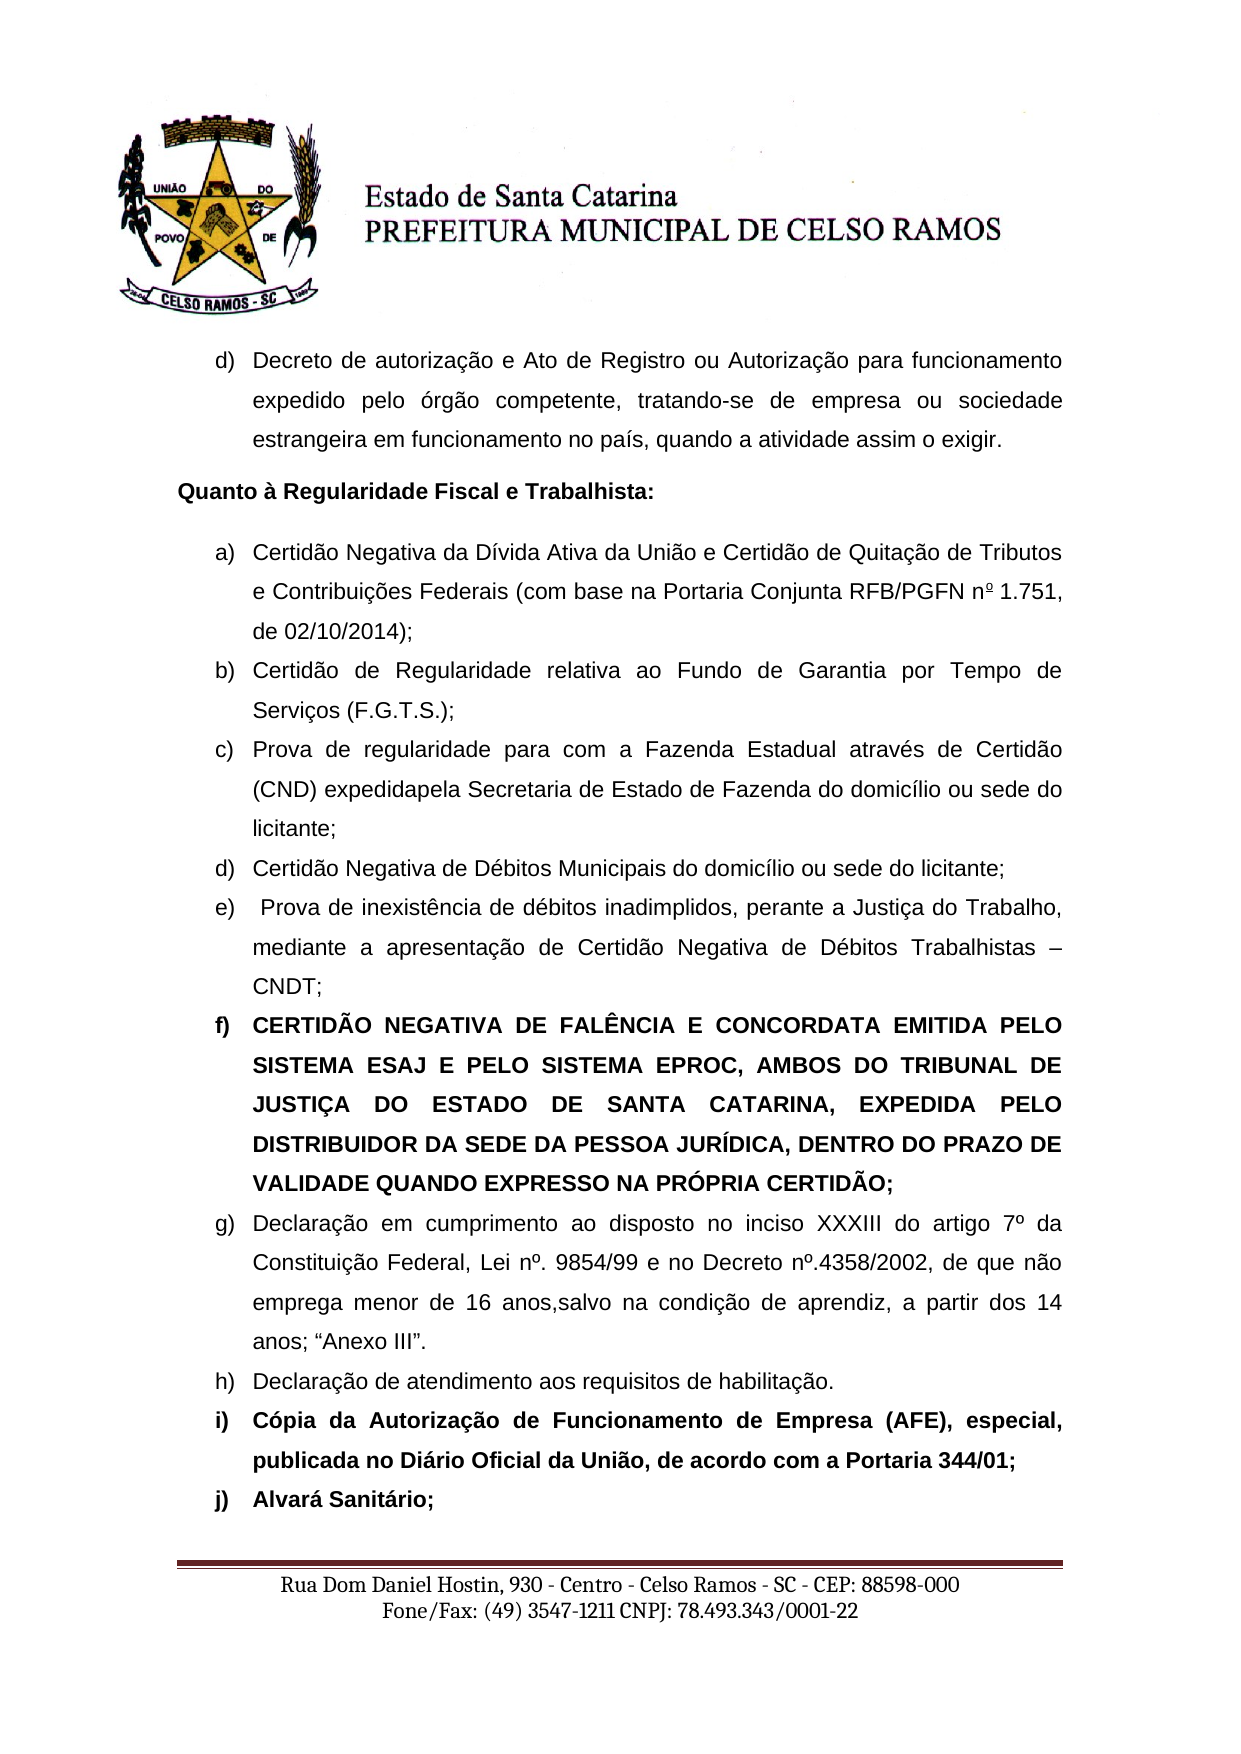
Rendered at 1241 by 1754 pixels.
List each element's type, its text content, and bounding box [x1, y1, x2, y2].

list Prova de regularidade para com a Fazenda Estadual através de Certidão (CND) expedidapela Secretaria de Estado de Fazenda do domicílio ou sede do licitante; [215, 736, 1063, 841]
list Prova de inexistência de débitos inadimplidos, perante a Justiça do Trabalho, mediante a apresentação de Certidão Negativa de Débitos Trabalhistas – CNDT; [215, 894, 1063, 999]
list Certidão de Regularidade relativa ao Fundo de Garantia por Tempo de Serviços (F.G.T.S.); [215, 657, 1063, 723]
text Quanto à Regularidade Fiscal e Trabalhista: [177, 478, 1063, 505]
list Certidão Negativa da Dívida Ativa da União e Certidão de Quitação de Tributos e Contribuições Federais (com base na Portaria Conjunta RFB/PGFN no 1.751, de 02/10/2014); [215, 539, 1063, 644]
list Decreto de autorização e Ato de Registro ou Autorização para funcionamento expedido pelo órgão competente, tratando-se de empresa ou sociedade estrangeira em funcionamento no país, quando a atividade assim o exigir. [215, 148, 1063, 453]
list Declaração em cumprimento ao disposto no inciso XXXIII do artigo 7º da Constituição Federal, Lei nº. 9854/99 e no Decreto nº.4358/2002, de que não emprega menor de 16 anos,salvo na condição de aprendiz, a partir dos 14 anos; “Anexo III”. [215, 1210, 1063, 1354]
list Declaração de atendimento aos requisitos de habilitação. [215, 1368, 1063, 1394]
list Cópia da Autorização de Funcionamento de Empresa (AFE), especial, publicada no Diário Oficial da União, de acordo com a Portaria 344/01; [215, 1407, 1063, 1473]
picture [92, 82, 1160, 335]
list Certidão Negativa de Débitos Municipais do domicílio ou sede do licitante; [215, 854, 1063, 881]
list CERTIDÃO NEGATIVA DE FALÊNCIA E CONCORDATA EMITIDA PELO SISTEMA ESAJ E PELO SISTEMA EPROC, AMBOS DO TRIBUNAL DE JUSTIÇA DO ESTADO DE SANTA CATARINA, EXPEDIDA PELO DISTRIBUIDOR DA SEDE DA PESSOA JURÍDICA, DENTRO DO PRAZO DE VALIDADE QUANDO EXPRESSO NA PRÓPRIA CERTIDÃO; [215, 1012, 1063, 1197]
list Alvará Sanitário; [215, 1486, 1063, 1512]
